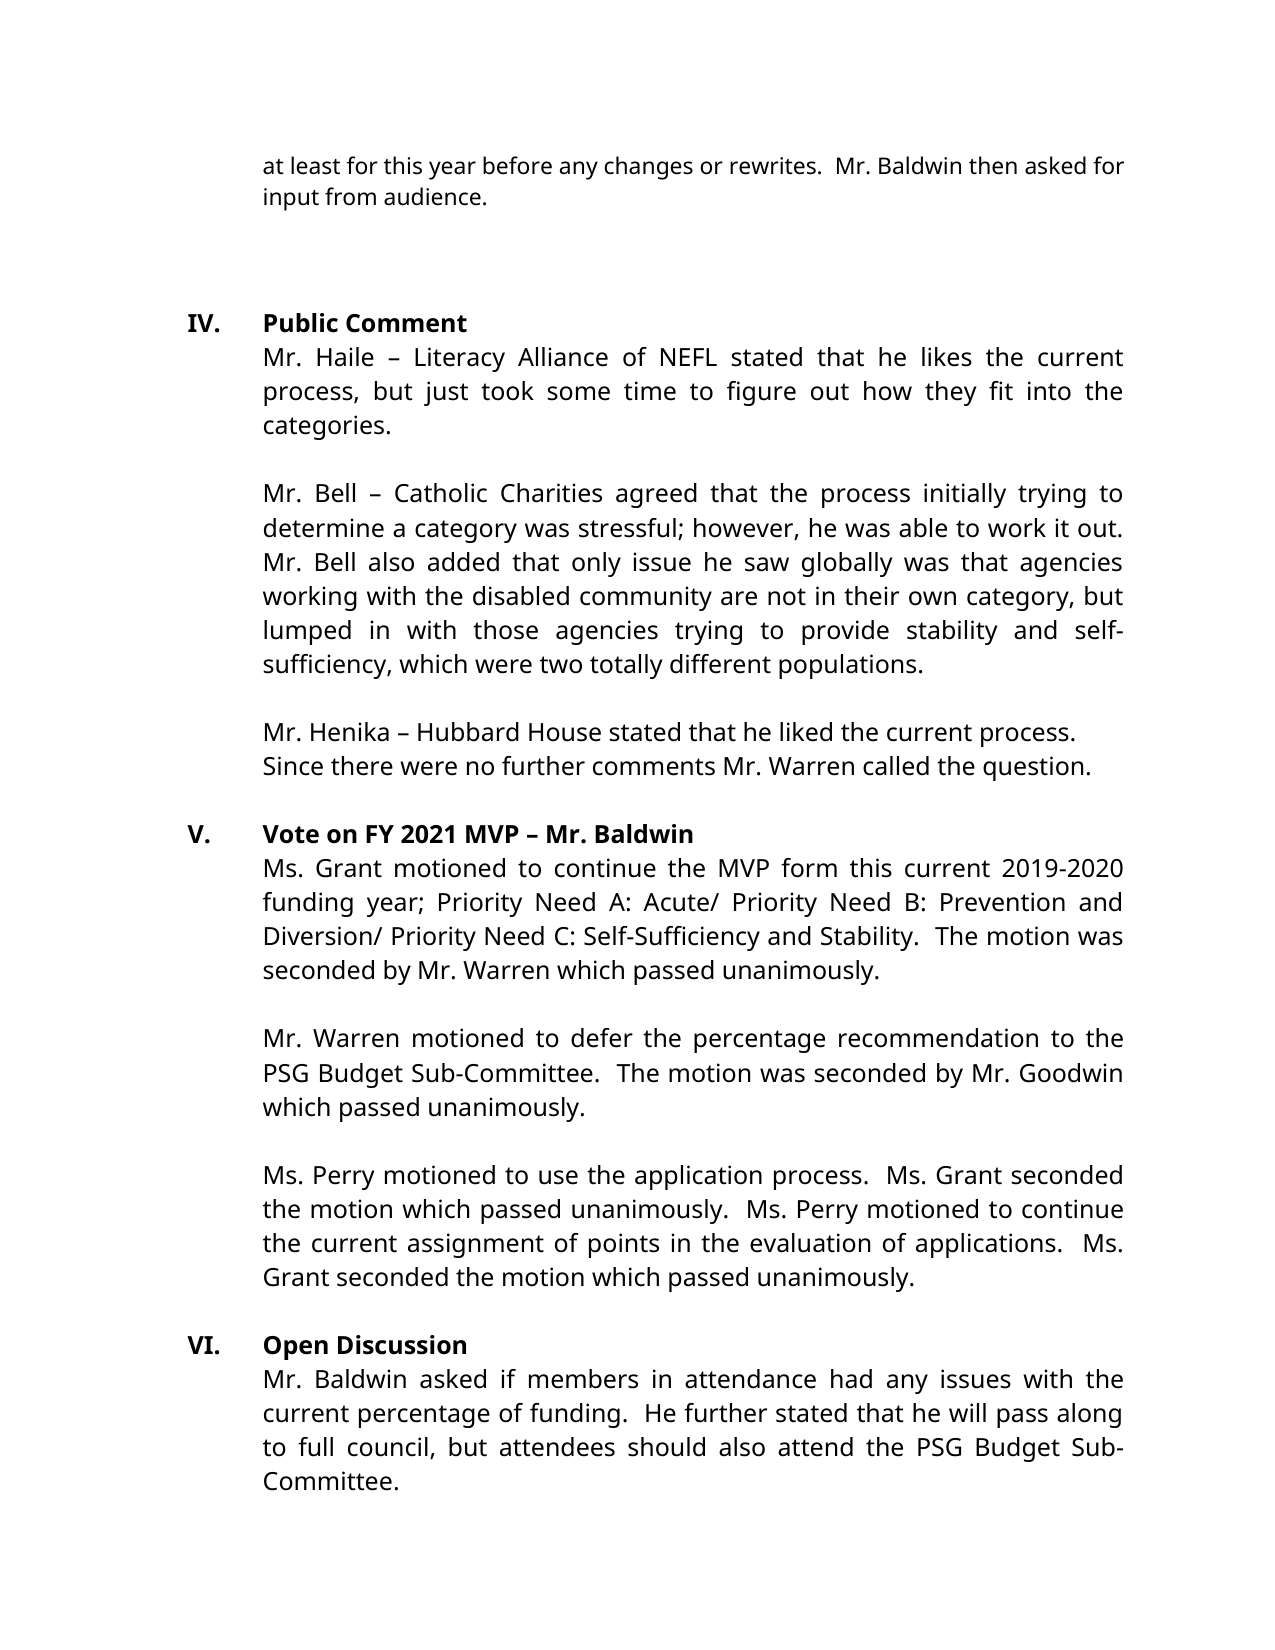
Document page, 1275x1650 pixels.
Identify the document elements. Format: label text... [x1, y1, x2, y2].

text Mr. Warren motioned to defer the percentage recommendation to the PSG Budget Sub-Committee. The motion was seconded by Mr. Goodwin which passed unanimously. [262, 1021, 1125, 1123]
text Mr. Bell – Catholic Charities agreed that the process initially trying to determine a category was stressful; however, he was able to work it out. Mr. Bell also added that only issue he saw globally was that agencies working with the disabled community are not in their own category, but lumped in with those agencies trying to provide stability and self-sufficiency, which were two totally different populations. [262, 476, 1125, 681]
text Ms. Perry motioned to use the application process. Ms. Grant seconded the motion which passed unanimously. Ms. Perry motioned to continue the current assignment of points in the evaluation of applications. Ms. Grant seconded the motion which passed unanimously. [262, 1157, 1125, 1294]
list Vote on FY 2021 MVP – Mr. Baldwin [187, 817, 1125, 851]
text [262, 150, 1125, 212]
list Open Discussion [187, 1328, 1125, 1362]
text Mr. Haile – Literacy Alliance of NEFL stated that he likes the current process, but just took some time to figure out how they fit into the categories. [262, 340, 1125, 442]
text Since there were no further comments Mr. Warren called the question. [262, 749, 1125, 783]
text Mr. Henika – Hubbard House stated that he liked the current process. [262, 714, 1125, 749]
list Mr. Baldwin asked if members in attendance had any issues with the current percentage of funding. He further stated that he will pass along to full council, but attendees should also attend the PSG Budget Sub-Committee. [262, 1362, 1125, 1498]
text Ms. Grant motioned to continue the MVP form this current 2019-2020 funding year; Priority Need A: Acute/ Priority Need B: Prevention and Diversion/ Priority Need C: Self-Sufficiency and Stability. The motion was seconded by Mr. Warren which passed unanimously. [262, 851, 1125, 987]
list Public Comment [187, 306, 1125, 340]
